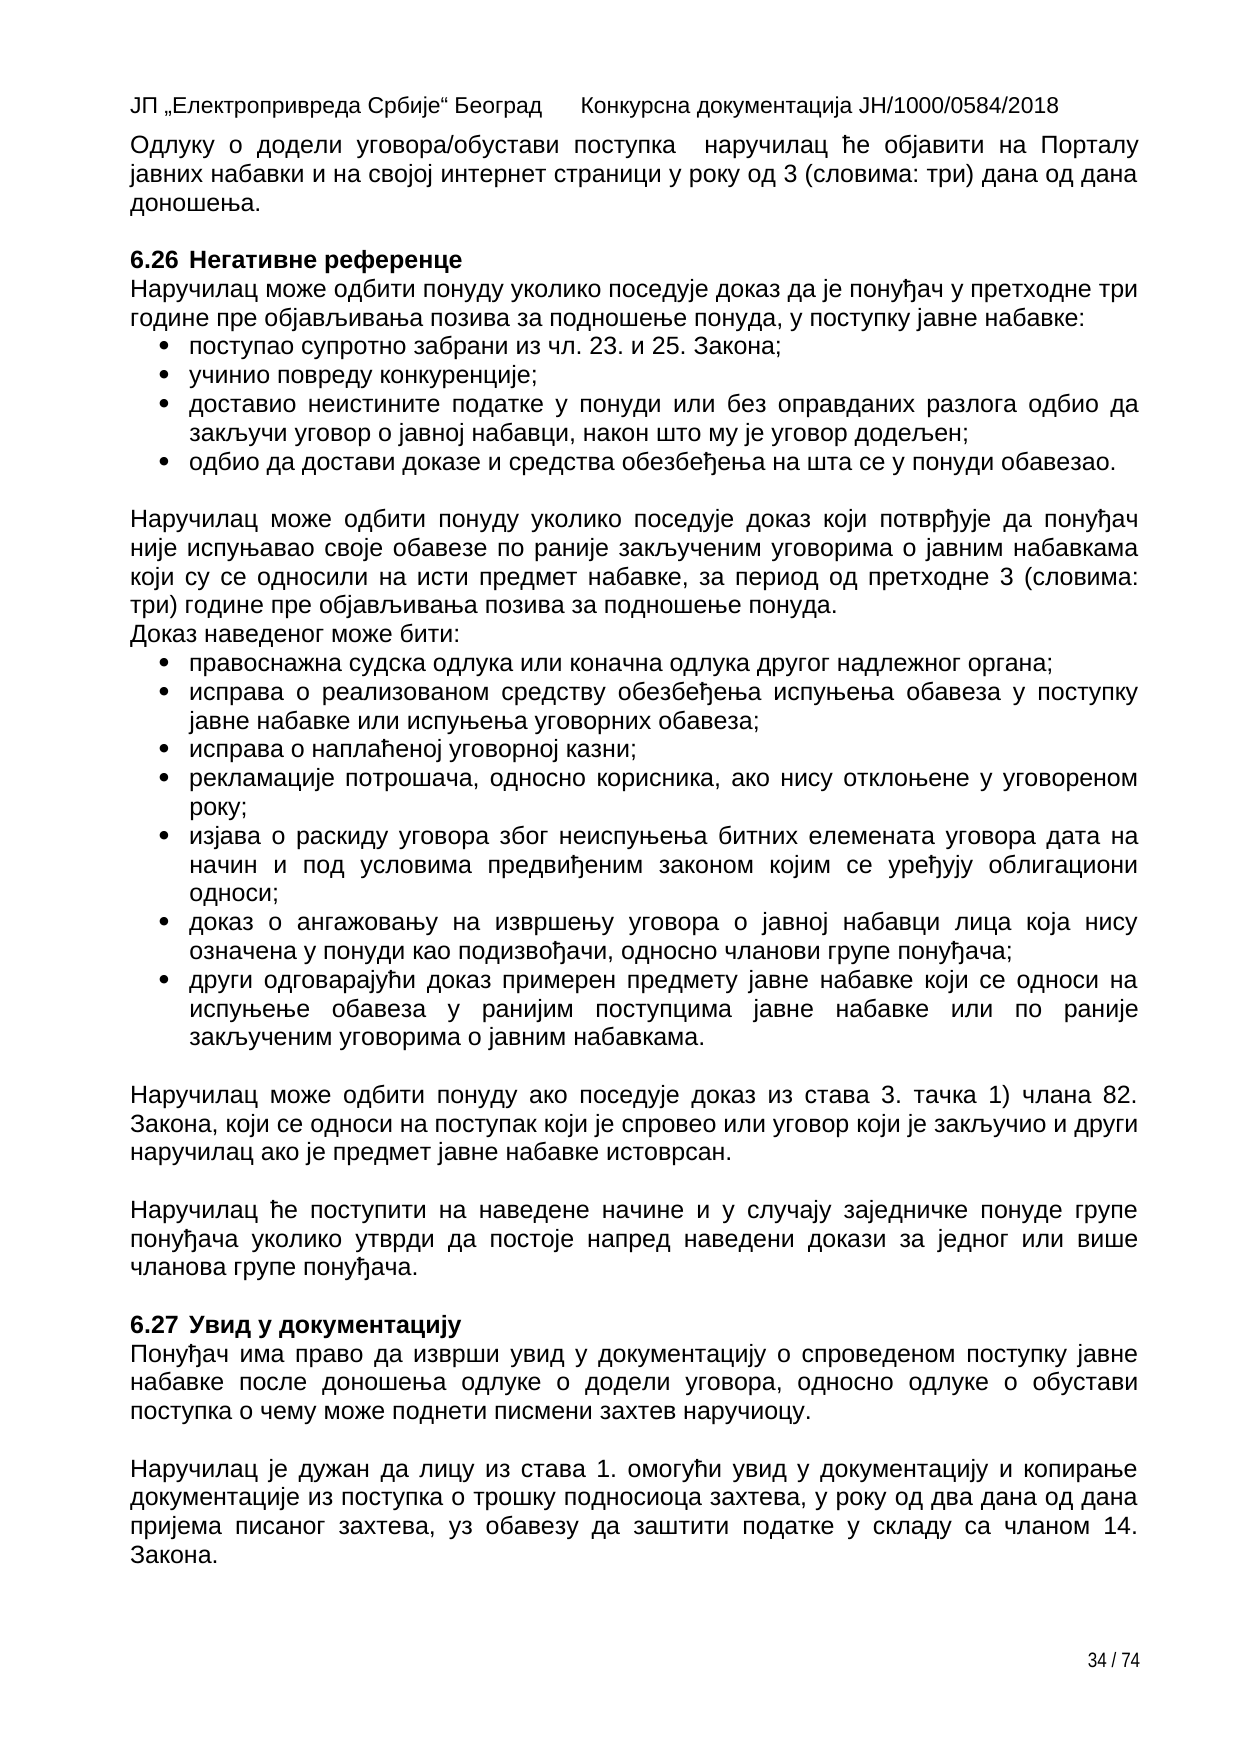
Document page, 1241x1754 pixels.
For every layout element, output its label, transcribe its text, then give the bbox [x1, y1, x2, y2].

text поступао супротно забрани из чл. 23. и 25. Закона; [159, 331, 1140, 360]
text Одлуку о додели уговора/обустави поступка наручилац ће објавити на Порталу јавних набавки и на својој интернет страници у року од 3 (словима: три) дана од дана доношења. [130, 130, 1140, 216]
text други одговарајући доказ примерен предмету јавне набавке који се односи на испуњење обавеза у ранијим поступцима јавне набавке или по раније закљученим уговорима о јавним набавкама. [159, 965, 1140, 1051]
text одбио да достави доказе и средства обезбеђења на шта се у понуди обавезао. [159, 447, 1140, 475]
text доказ о ангажовању на извршењу уговора о јавној набавци лица која нису означена у понуди као подизвођачи, односно чланови групе понуђача; [159, 907, 1140, 965]
text исправа о наплаћеној уговорној казни; [159, 734, 1140, 763]
list Увид у документацију [130, 1310, 1140, 1339]
text учинио повреду конкуренције; [159, 360, 1140, 389]
text Наручилац може одбити понуду уколико поседује доказ који потврђује да понуђач није испуњавао своје обавезе по раније закљученим уговорима о јавним набавкама који су се односили на исти предмет набавке, за период од претходне 3 (словима: три) године пре објављивања позива за подношење понуда. [130, 504, 1140, 619]
text рекламације потрошача, односно корисника, ако нису отклоњене у уговореном року; [159, 763, 1140, 821]
text исправа о реализованом средству обезбеђења испуњења обавеза у поступку јавне набавке или испуњења уговорних обавеза; [159, 677, 1140, 734]
text доставио неистините податке у понуди или без оправданих разлога одбио да закључи уговор о јавној набавци, након што му је уговор додељен; [159, 389, 1140, 447]
text Наручилац је дужан да лицу из става 1. омогући увид у документацију и копирање документације из поступка о трошку подносиоца захтева, у року од два дана од дана пријема писаног захтева, уз обавезу да заштити податке у складу са чланом 14. Закона. [130, 1454, 1140, 1569]
text Наручилац може одбити понуду уколико поседује доказ да је понуђач у претходне три године пре објављивања позива за подношење понуда, у поступку јавне набавке: [130, 274, 1140, 331]
text Наручилац може одбити понуду ако поседује доказ из става 3. тачка 1) члана 82. Закона, који се односи на поступак који је спровео или уговор који је закључио и други наручилац ако је предмет јавне набавке истоврсан. [130, 1080, 1140, 1166]
text Понуђач има право да изврши увид у документацију о спроведеном поступку јавне набавке после доношења одлуке о додели уговора, односно одлуке о обустави поступка о чему може поднети писмени захтев наручиоцу. [130, 1339, 1140, 1425]
text Доказ наведеног може бити: [130, 619, 1140, 648]
text правоснажна судска одлука или коначна одлука другог надлежног органа; [159, 648, 1140, 677]
text изјава о раскиду уговора због неиспуњења битних елемената уговора дата на начин и под условима предвиђеним законом којим се уређују облигациони односи; [159, 821, 1140, 907]
text Наручилац ће поступити на наведене начине и у случају заједничке понуде групе понуђача уколико утврди да постоје напред наведени докази за једног или више чланова групе понуђача. [130, 1195, 1140, 1281]
list Негативне референце [130, 245, 1140, 274]
